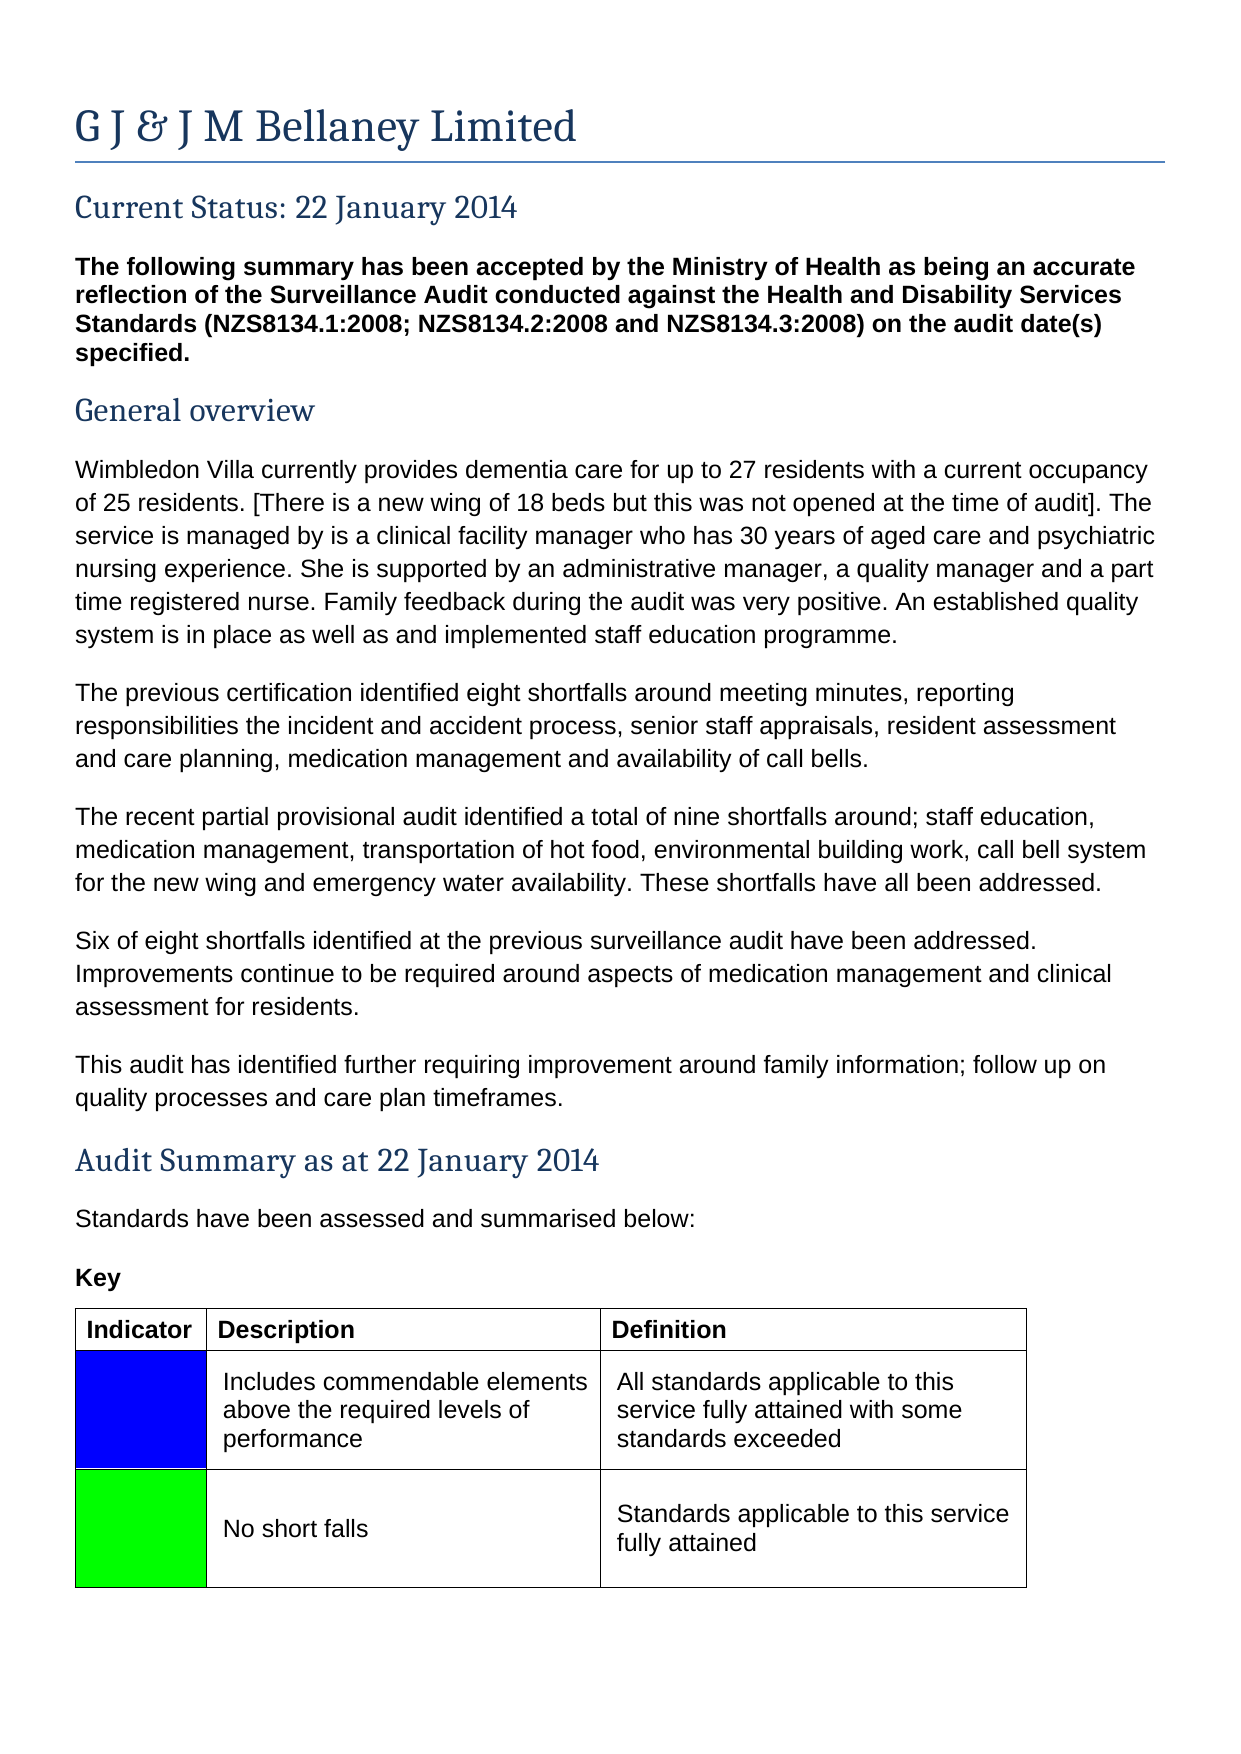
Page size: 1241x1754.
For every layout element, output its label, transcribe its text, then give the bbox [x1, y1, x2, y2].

text Wimbledon Villa currently provides dementia care for up to 27 residents with a current occupancy of 25 residents. [There is a new wing of 18 beds but this was not opened at the time of audit]. The service is managed by is a clinical facility manager who has 30 years of aged care and psychiatric nursing experience. She is supported by an administrative manager, a quality manager and a part time registered nurse. Family feedback during the audit was very positive. An established quality system is in place as well as and implemented staff education programme. [75, 455, 1165, 649]
table_header Description [207, 1309, 600, 1350]
table_header Indicator [76, 1309, 206, 1350]
text The following summary has been accepted by the Ministry of Health as being an accurate reflection of the Surveillance Audit conducted against the Health and Disability Services Standards (NZS8134.1:2008; NZS8134.2:2008 and NZS8134.3:2008) on the audit date(s) specified. [75, 251, 1165, 366]
subtitle Key [75, 1262, 1165, 1291]
subtitle Current Status: 22 January 2014 [75, 188, 1165, 226]
table_cell Standards applicable to this service fully attained [601, 1470, 1026, 1587]
text Six of eight shortfalls identified at the previous surveillance audit have been addressed. Improvements continue to be required around aspects of medication management and clinical assessment for residents. [75, 926, 1165, 1021]
text The recent partial provisional audit identified a total of nine shortfalls around; staff education, medication management, transportation of hot food, environmental building work, call bell system for the new wing and emergency water availability. These shortfalls have all been addressed. [75, 802, 1165, 897]
subtitle G J & J M Bellaney Limited [75, 100, 1165, 161]
table_header Definition [601, 1309, 1026, 1350]
subtitle Audit Summary as at 22 January 2014 [75, 1141, 1165, 1179]
subtitle General overview [75, 391, 1165, 430]
table_cell [76, 1470, 206, 1587]
table_cell Includes commendable elements above the required levels of performance [207, 1351, 600, 1468]
table_cell [76, 1351, 206, 1468]
text Standards have been assessed and summarised below: [75, 1204, 1165, 1233]
table_cell No short falls [207, 1470, 600, 1587]
text The previous certification identified eight shortfalls around meeting minutes, reporting responsibilities the incident and accident process, senior staff appraisals, resident assessment and care planning, medication management and availability of call bells. [75, 678, 1165, 773]
table_cell All standards applicable to this service fully attained with some standards exceeded [601, 1351, 1026, 1468]
text This audit has identified further requiring improvement around family information; follow up on quality processes and care plan timeframes. [75, 1050, 1165, 1112]
